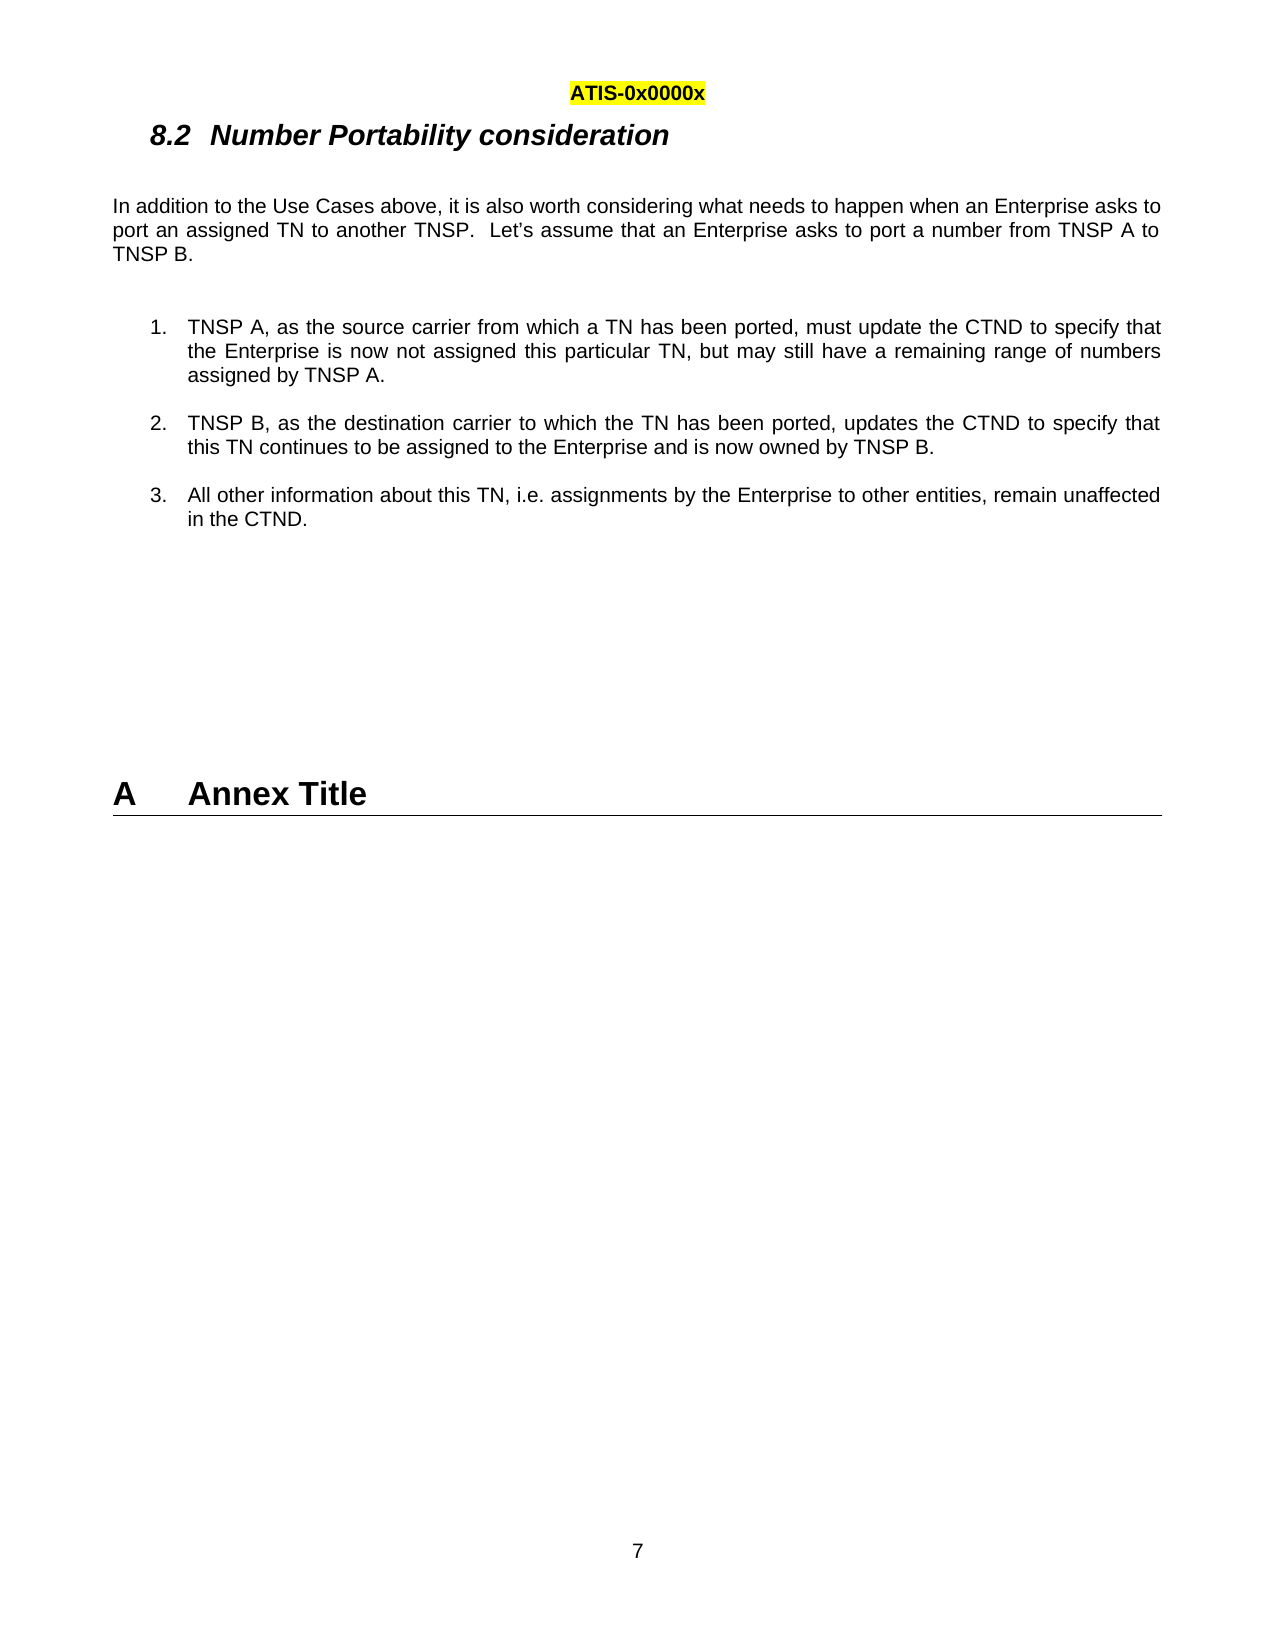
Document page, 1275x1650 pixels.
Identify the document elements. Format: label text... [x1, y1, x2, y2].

list All other information about this TN, i.e. assignments by the Enterprise to other entities, remain unaffected in the CTND. [150, 482, 1162, 530]
text In addition to the Use Cases above, it is also worth considering what needs to happen when an Enterprise asks to port an assigned TN to another TNSP. Let’s assume that an Enterprise asks to port a number from TNSP A to TNSP B. [112, 194, 1162, 266]
list TNSP B, as the destination carrier to which the TN has been ported, updates the CTND to specify that this TN continues to be assigned to the Enterprise and is now owned by TNSP B. [150, 411, 1162, 458]
subtitle A Annex Title [112, 774, 1162, 816]
subtitle Number Portability consideration [150, 118, 1162, 151]
list TNSP A, as the source carrier from which a TN has been ported, must update the CTND to specify that the Enterprise is now not assigned this particular TN, but may still have a remaining range of numbers assigned by TNSP A. [150, 315, 1162, 387]
